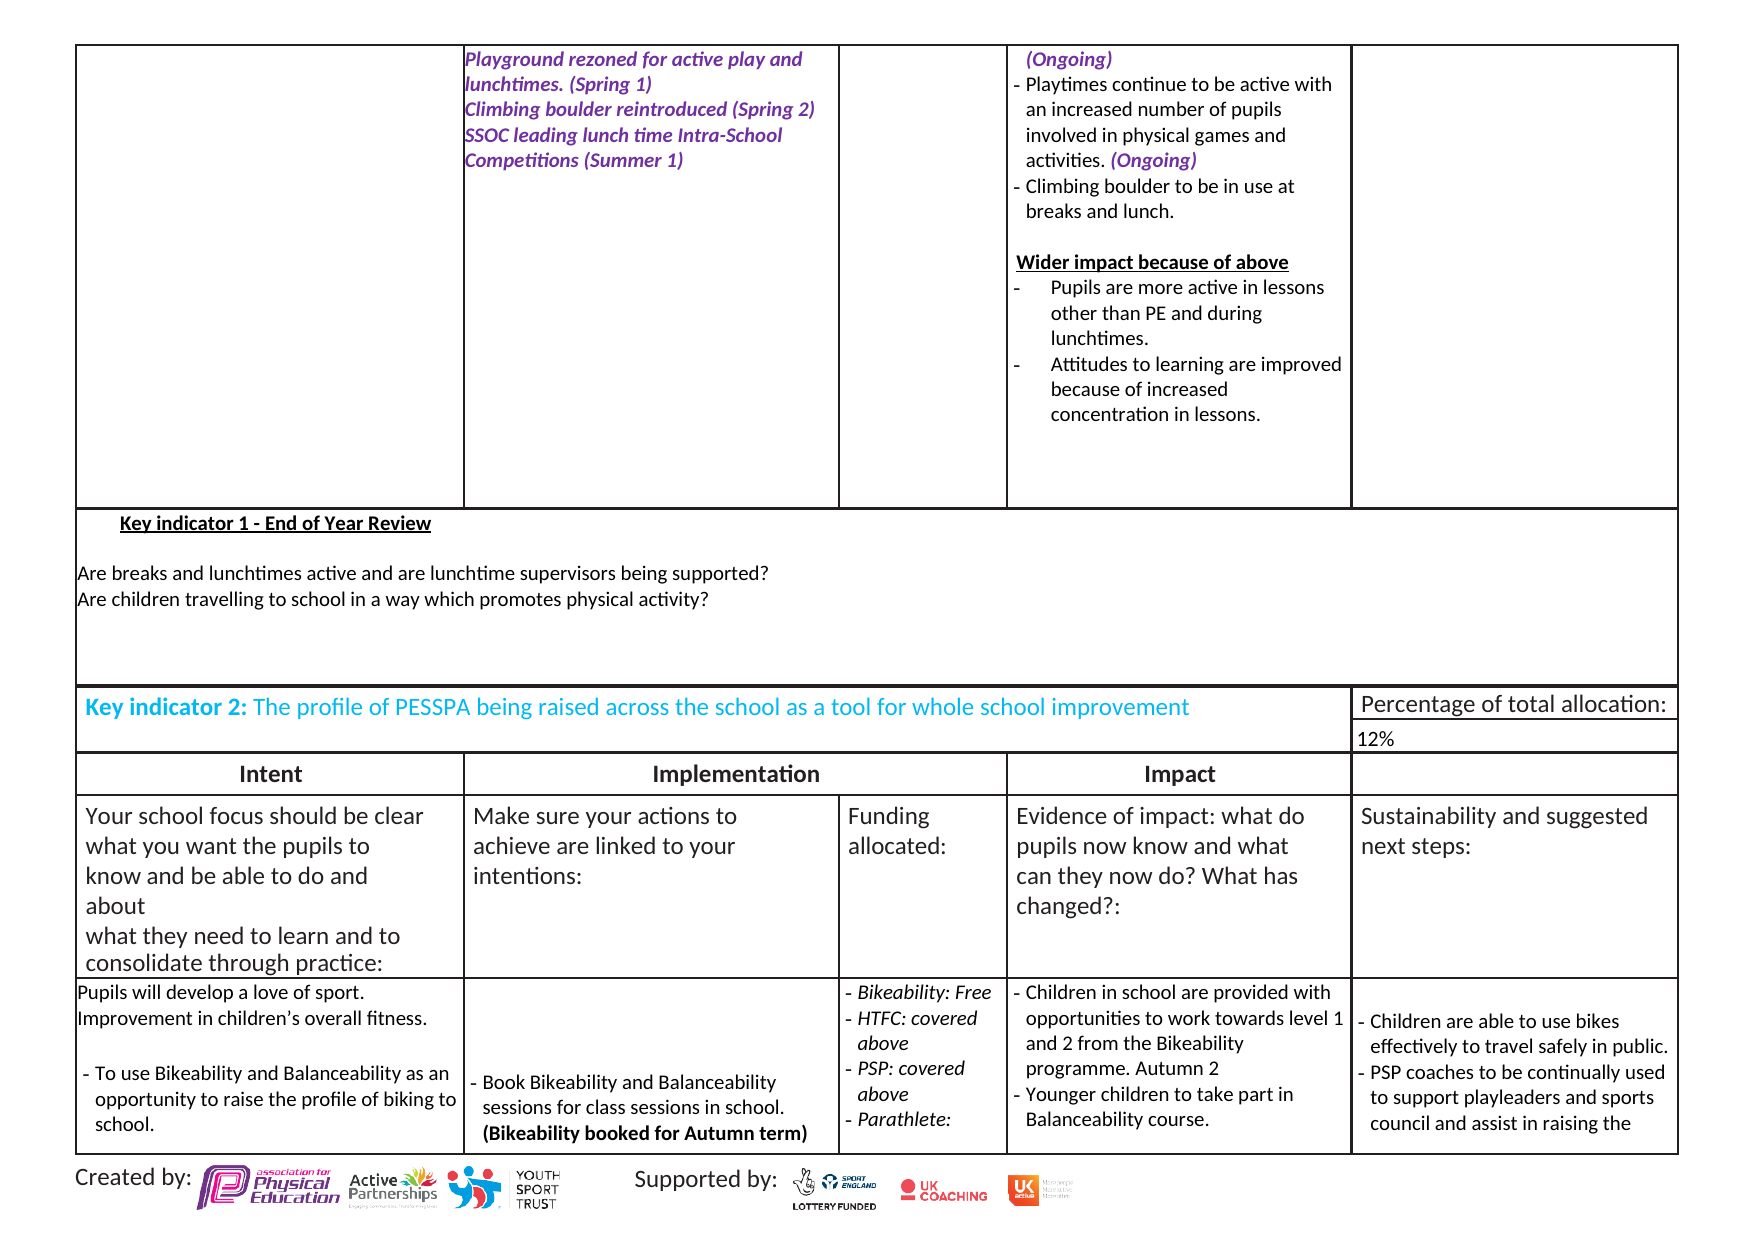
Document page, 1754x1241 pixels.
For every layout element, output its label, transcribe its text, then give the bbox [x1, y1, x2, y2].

table_cell Funding allocated: [840, 796, 1006, 977]
picture [196, 1165, 560, 1210]
table_cell Key indicator 2: The profile of PESSPA being raised across the school as a tool for whole school improvement [77, 688, 1350, 751]
table_cell Your school focus should be clear what you want the pupils to know and be able to do and about what they need to learn and to consolidate through practice: [77, 796, 463, 977]
table_cell Impact [1008, 754, 1350, 794]
table_cell [1353, 754, 1677, 794]
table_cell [465, 979, 838, 1153]
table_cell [1008, 979, 1350, 1153]
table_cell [840, 979, 1006, 1153]
table_cell Key indicator 1 - End of Year Review Are breaks and lunchtimes active and are lunchtime supervisors being supported? Are children travelling to school in a way which promotes physical activity? [77, 510, 1677, 684]
table_cell Evidence of impact: what do pupils now know and what can they now do? What has changed?: [1008, 796, 1350, 977]
table_cell Implementation [465, 754, 1006, 794]
table_cell Sustainability and suggested next steps: [1353, 796, 1677, 977]
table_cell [77, 979, 463, 1153]
table_cell Percentage of total allocation: [1353, 688, 1677, 718]
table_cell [1008, 46, 1350, 507]
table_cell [465, 46, 838, 507]
picture [920, 1181, 987, 1201]
table_cell Make sure your actions to achieve are linked to your intentions: [465, 796, 838, 977]
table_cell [77, 46, 463, 507]
picture [1008, 1174, 1073, 1206]
table_cell Intent [77, 754, 463, 794]
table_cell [1353, 46, 1677, 507]
picture [793, 1168, 876, 1210]
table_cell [840, 46, 1006, 507]
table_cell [1353, 979, 1677, 1153]
table_cell 12% [1353, 720, 1677, 751]
